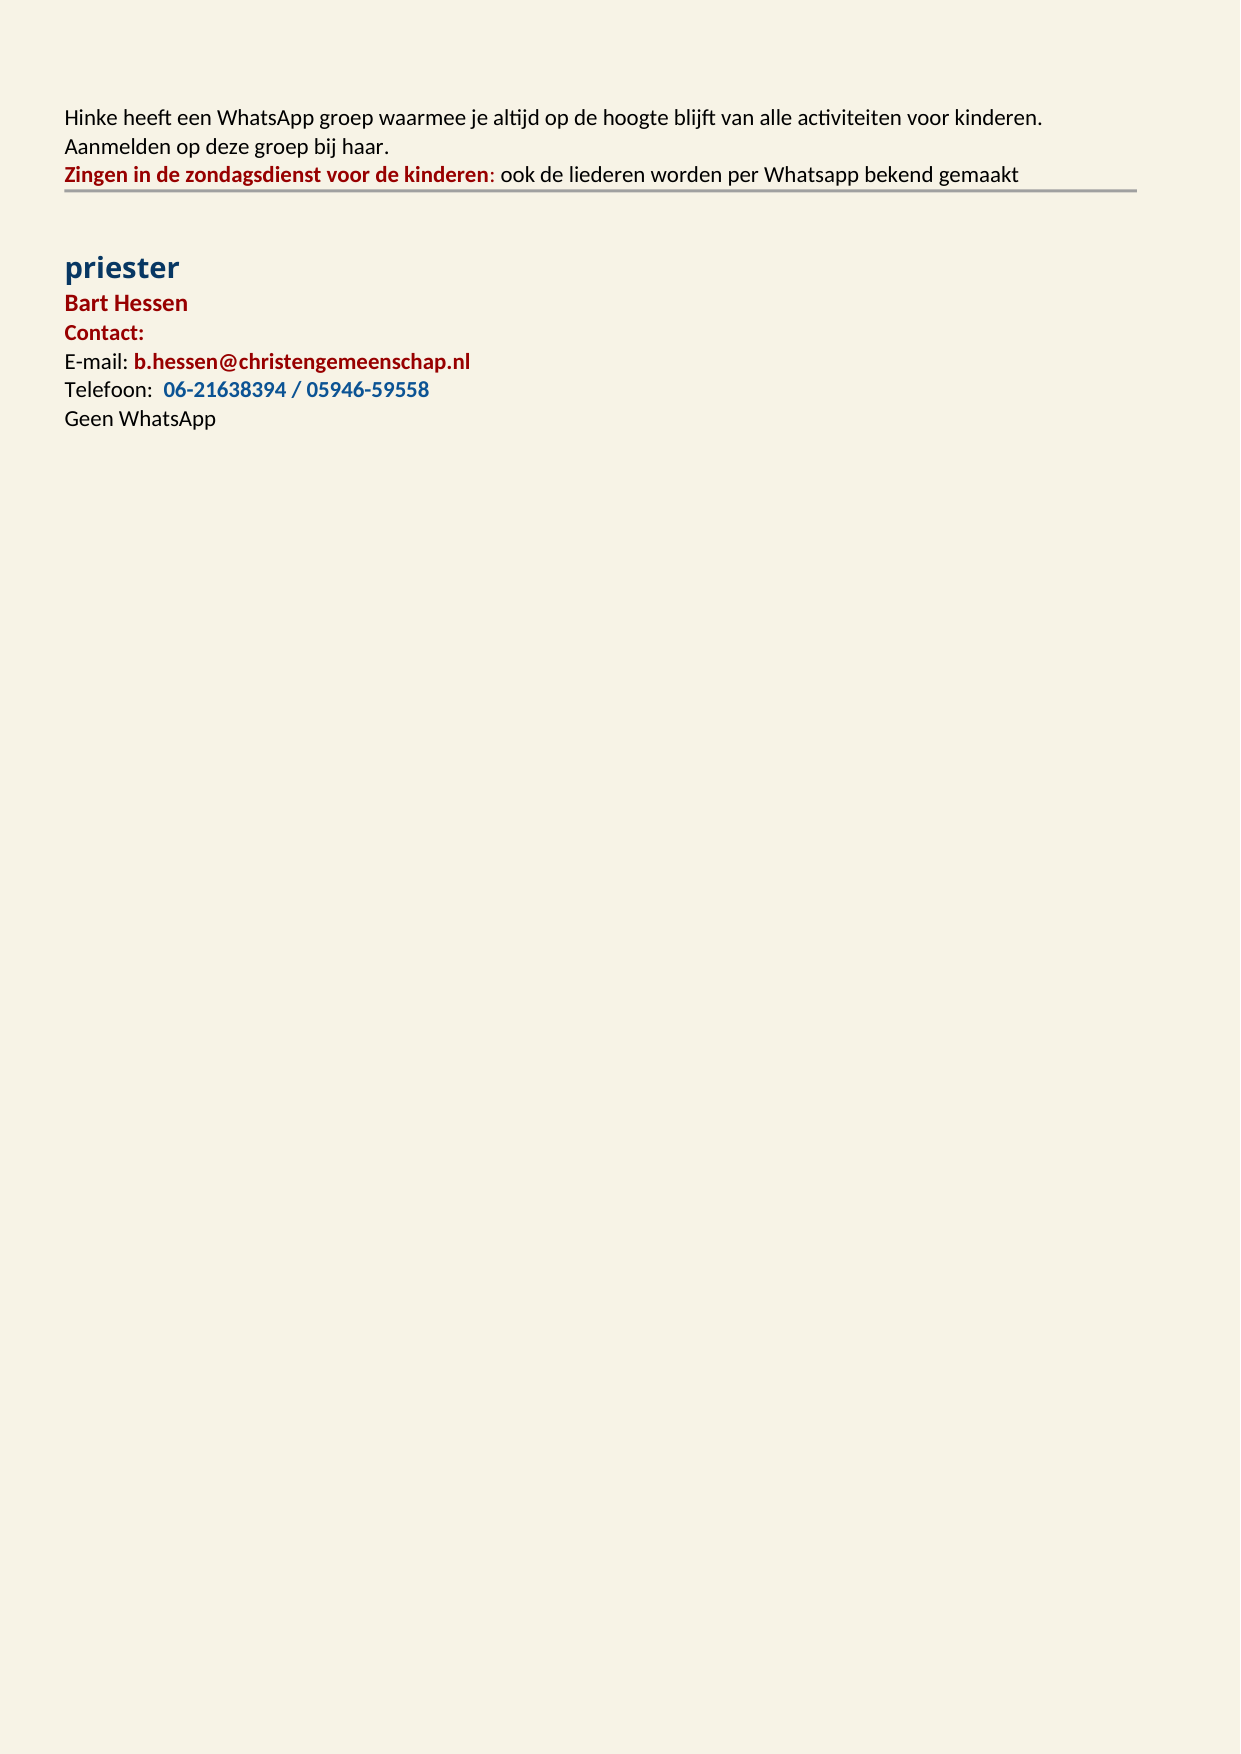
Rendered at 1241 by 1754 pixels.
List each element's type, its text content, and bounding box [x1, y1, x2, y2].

text Zingen in de zondagsdienst voor de kinderen: ook de liederen worden per Whatsapp bekend gemaakt [64, 161, 1070, 189]
text E-mail: b.hessen@christengemeenschap.nl [64, 347, 1137, 375]
text Geen WhatsApp [64, 404, 1137, 432]
text Aanmelden op deze groep bij haar. [64, 132, 1070, 160]
text Hinke heeft een WhatsApp groep waarmee je altijd op de hoogte blijft van alle activiteiten voor kinderen. [64, 103, 1070, 131]
text Bart Hessen [64, 287, 1137, 318]
text Telefoon: 06-21638394 / 05946-59558 [64, 376, 1137, 403]
text Contact: [64, 318, 1137, 346]
subtitle priester [64, 247, 1137, 287]
